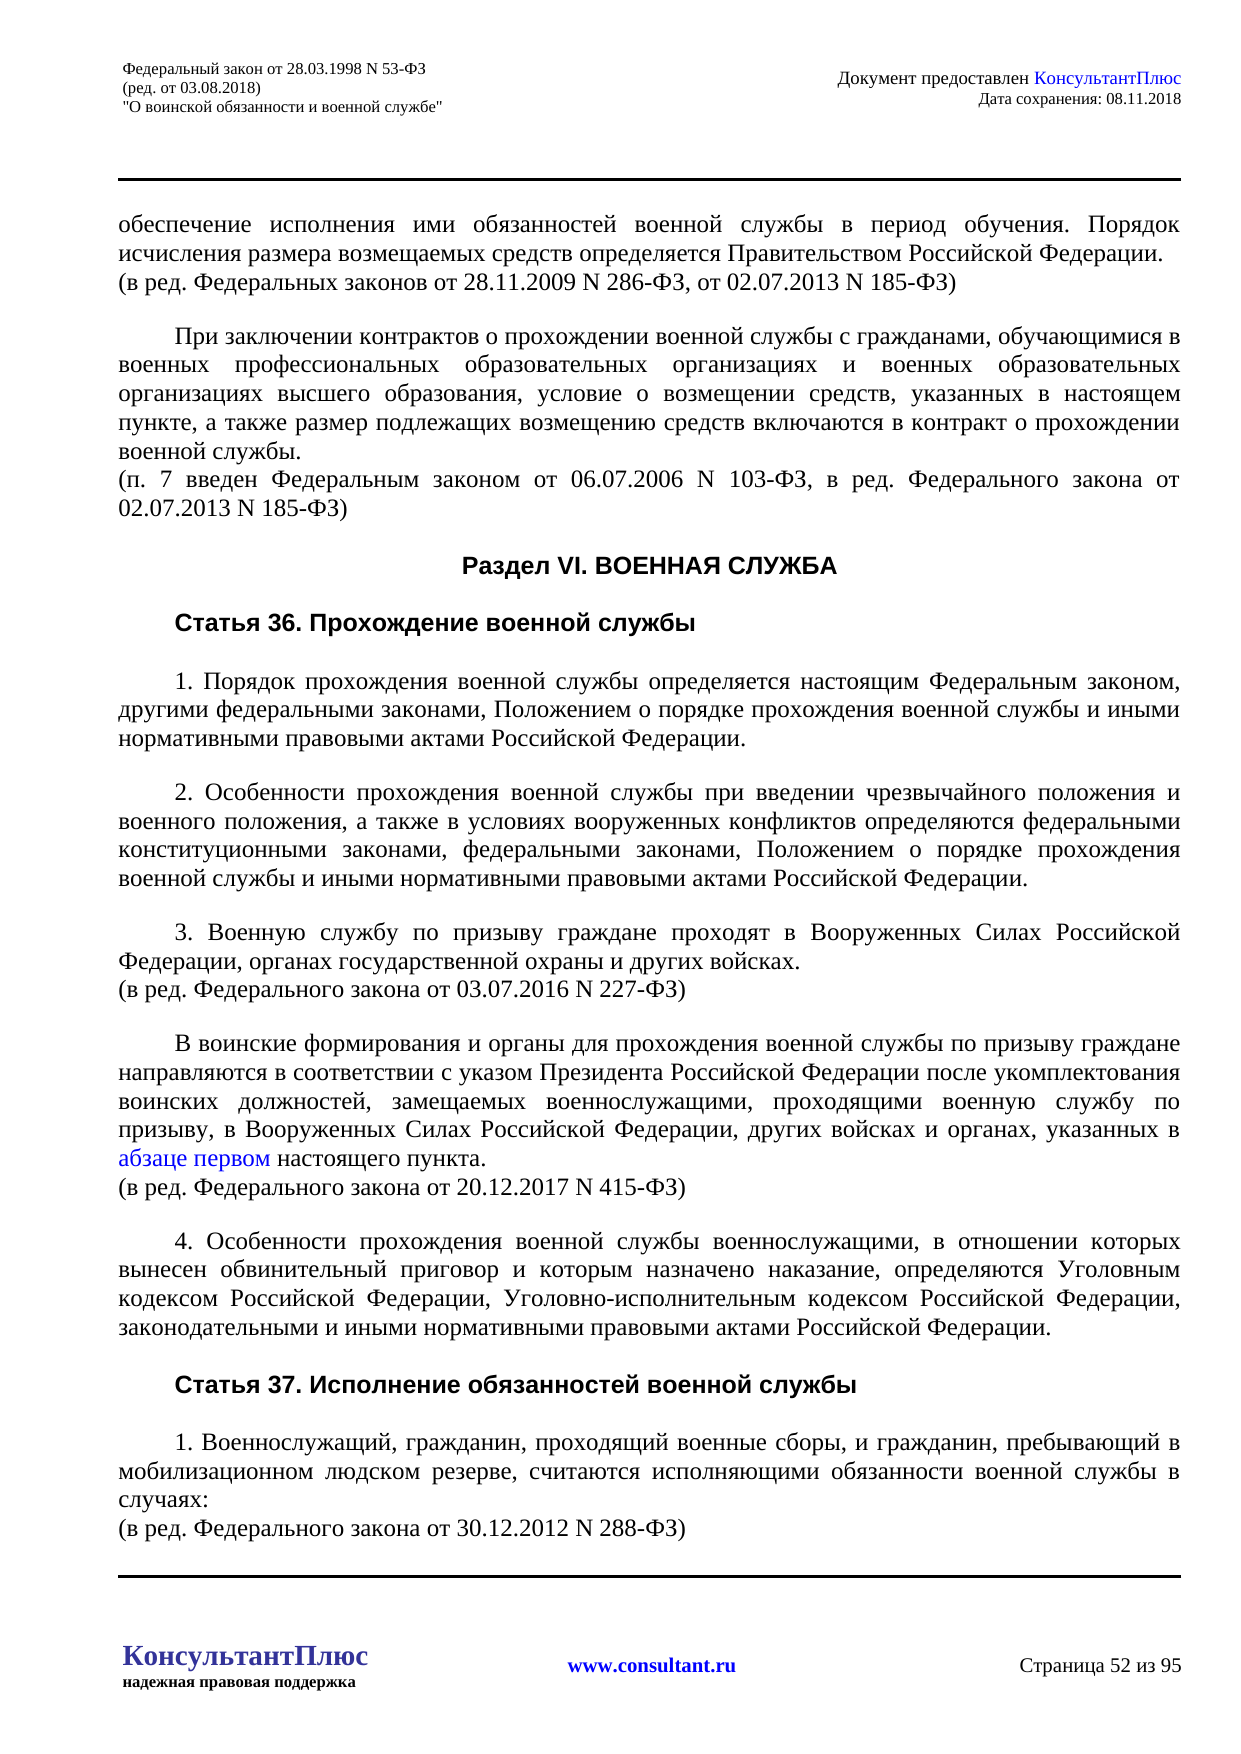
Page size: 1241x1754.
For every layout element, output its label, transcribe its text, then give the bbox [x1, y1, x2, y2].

text 1. Порядок прохождения военной службы определяется настоящим Федеральным законом, другими федеральными законами, Положением о порядке прохождения военной службы и иными нормативными правовыми актами Российской Федерации. [118, 666, 1181, 752]
title Статья 37. Исполнение обязанностей военной службы [118, 1369, 1181, 1398]
text (п. 7 введен Федеральным законом от 06.07.2006 N 103-ФЗ, в ред. Федерального закона от 02.07.2013 N 185-ФЗ) [118, 464, 1181, 522]
text 1. Военнослужащий, гражданин, проходящий военные сборы, и гражданин, пребывающий в мобилизационном людском резерве, считаются исполняющими обязанности военной службы в случаях: [118, 1427, 1181, 1513]
text 3. Военную службу по призыву граждане проходят в Вооруженных Силах Российской Федерации, органах государственной охраны и других войсках. [118, 917, 1181, 974]
text При заключении контрактов о прохождении военной службы с гражданами, обучающимися в военных профессиональных образовательных организациях и военных образовательных организациях высшего образования, условие о возмещении средств, указанных в настоящем пункте, а также размер подлежащих возмещению средств включаются в контракт о прохождении военной службы. [118, 321, 1181, 464]
text (в ред. Федерального закона от 03.07.2016 N 227-ФЗ) [118, 974, 1181, 1003]
title Раздел VI. ВОЕННАЯ СЛУЖБА [118, 551, 1181, 579]
text (в ред. Федерального закона от 30.12.2012 N 288-ФЗ) [118, 1513, 1181, 1542]
title Статья 36. Прохождение военной службы [118, 608, 1181, 637]
text 4. Особенности прохождения военной службы военнослужащими, в отношении которых вынесен обвинительный приговор и которым назначено наказание, определяются Уголовным кодексом Российской Федерации, Уголовно-исполнительным кодексом Российской Федерации, законодательными и иными нормативными правовыми актами Российской Федерации. [118, 1226, 1181, 1341]
text 2. Особенности прохождения военной службы при введении чрезвычайного положения и военного положения, а также в условиях вооруженных конфликтов определяются федеральными конституционными законами, федеральными законами, Положением о порядке прохождения военной службы и иными нормативными правовыми актами Российской Федерации. [118, 777, 1181, 892]
text (в ред. Федеральных законов от 28.11.2009 N 286-ФЗ, от 02.07.2013 N 185-ФЗ) [118, 267, 1181, 296]
text (в ред. Федерального закона от 20.12.2017 N 415-ФЗ) [118, 1172, 1181, 1201]
text В воинские формирования и органы для прохождения военной службы по призыву граждане направляются в соответствии с указом Президента Российской Федерации после укомплектования воинских должностей, замещаемых военнослужащими, проходящими военную службу по призыву, в Вооруженных Силах Российской Федерации, других войсках и органах, указанных в абзаце первом настоящего пункта. [118, 1028, 1181, 1172]
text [118, 209, 1181, 267]
